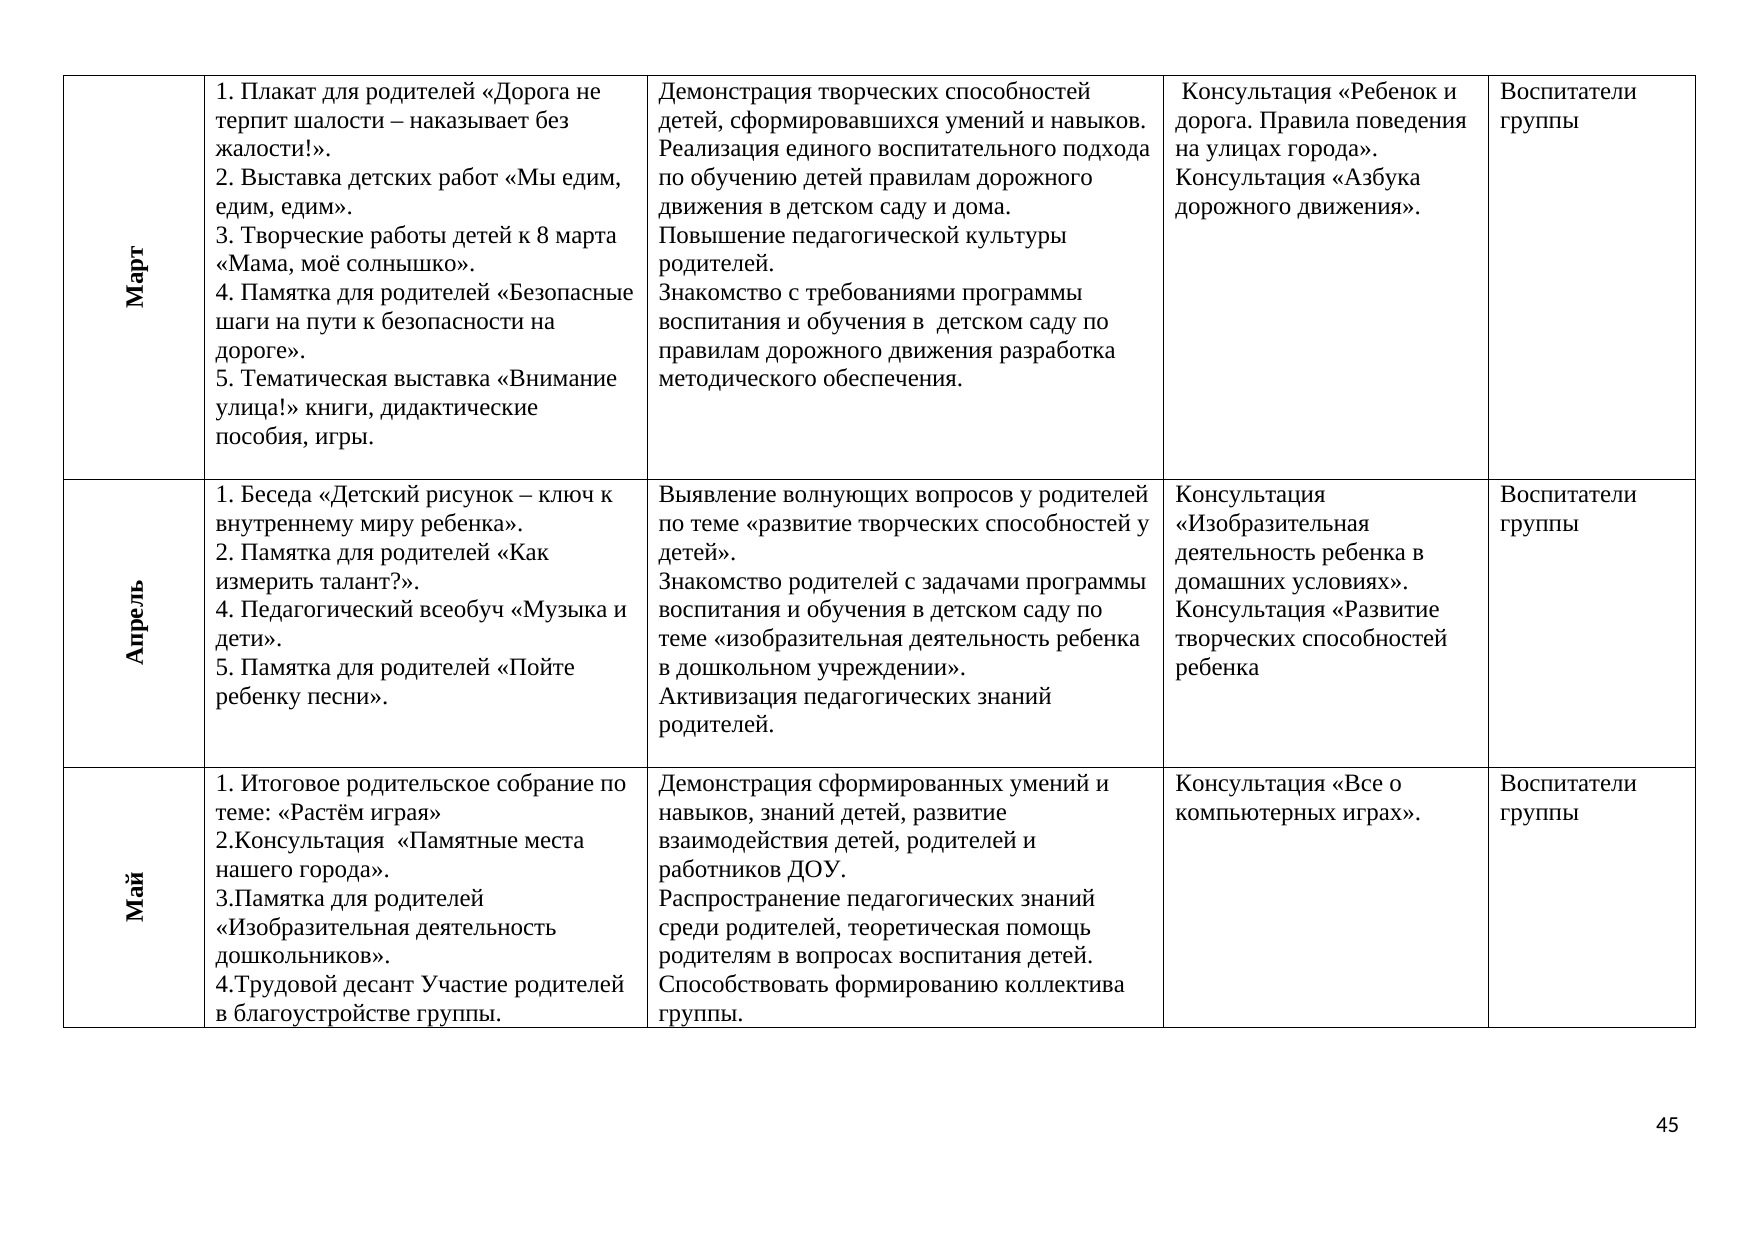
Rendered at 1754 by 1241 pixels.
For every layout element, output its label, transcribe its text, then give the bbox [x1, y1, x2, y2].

table_cell Воспитатели группы [1489, 768, 1695, 1027]
table_cell Воспитатели группы [1489, 76, 1695, 478]
table_cell Консультация «Изобразительная деятельность ребенка в домашних условиях». Консультация «Развитие творческих способностей ребенка [1164, 480, 1488, 767]
table_cell Демонстрация творческих способностей детей, сформировавшихся умений и навыков. Реализация единого воспитательного подхода по обучению детей правилам дорожного движения в детском саду и дома. Повышение педагогической культуры родителей. Знакомство с требованиями программы воспитания и обучения в детском саду по правилам дорожного движения разработка методического обеспечения. [648, 76, 1163, 478]
table_cell 1. Плакат для родителей «Дорога не терпит шалости – наказывает без жалости!». 2. Выставка детских работ «Мы едим, едим, едим». 3. Творческие работы детей к 8 марта «Мама, моё солнышко». 4. Памятка для родителей «Безопасные шаги на пути к безопасности на дороге». 5. Тематическая выставка «Внимание улица!» книги, дидактические пособия, игры. [205, 76, 647, 478]
table_cell 1. Итоговое родительское собрание по теме: «Растём играя» 2.Консультация «Памятные места нашего города». 3.Памятка для родителей «Изобразительная деятельность дошкольников». 4.Трудовой десант Участие родителей в благоустройстве группы. [205, 768, 647, 1027]
table_cell Апрель [64, 480, 204, 767]
table_cell Воспитатели группы [1489, 480, 1695, 767]
table_cell Демонстрация сформированных умений и навыков, знаний детей, развитие взаимодействия детей, родителей и работников ДОУ. Распространение педагогических знаний среди родителей, теоретическая помощь родителям в вопросах воспитания детей. Способствовать формированию коллектива группы. [648, 768, 1163, 1027]
table_cell Выявление волнующих вопросов у родителей по теме «развитие творческих способностей у детей». Знакомство родителей с задачами программы воспитания и обучения в детском саду по теме «изобразительная деятельность ребенка в дошкольном учреждении». Активизация педагогических знаний родителей. [648, 480, 1163, 767]
table_cell Консультация «Ребенок и дорога. Правила поведения на улицах города». Консультация «Азбука дорожного движения». [1164, 76, 1488, 478]
table_cell Май [64, 768, 204, 1027]
table_cell Консультация «Все о компьютерных играх». [1164, 768, 1488, 1027]
table_cell 1. Беседа «Детский рисунок – ключ к внутреннему миру ребенка». 2. Памятка для родителей «Как измерить талант?». 4. Педагогический всеобуч «Музыка и дети». 5. Памятка для родителей «Пойте ребенку песни». [205, 480, 647, 767]
table_cell Март [64, 76, 204, 478]
